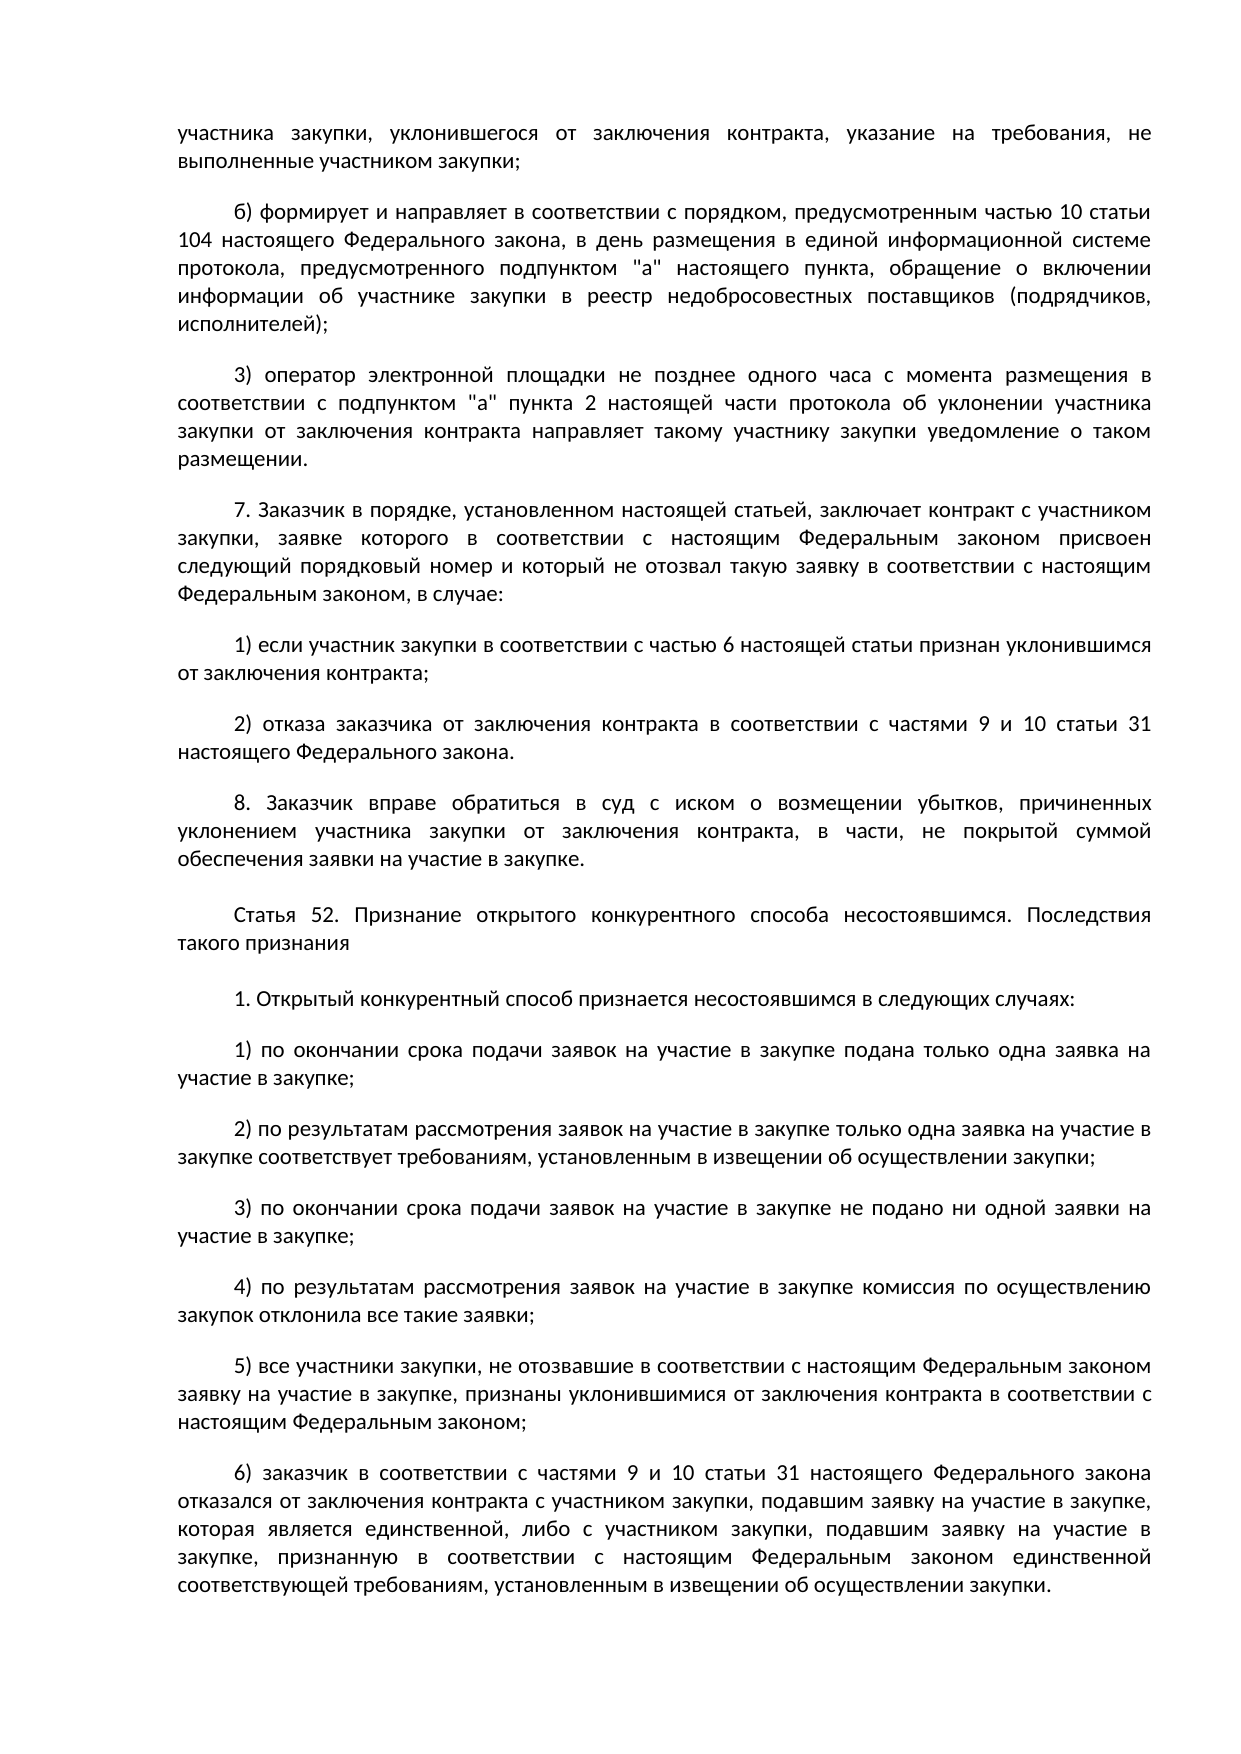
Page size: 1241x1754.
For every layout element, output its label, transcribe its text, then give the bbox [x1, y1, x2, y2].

text 4) по результатам рассмотрения заявок на участие в закупке комиссия по осуществлению закупок отклонила все такие заявки; [177, 1272, 1152, 1328]
text 2) по результатам рассмотрения заявок на участие в закупке только одна заявка на участие в закупке соответствует требованиям, установленным в извещении об осуществлении закупки; [177, 1114, 1152, 1170]
text 7. Заказчик в порядке, установленном настоящей статьей, заключает контракт с участником закупки, заявке которого в соответствии с настоящим Федеральным законом присвоен следующий порядковый номер и который не отозвал такую заявку в соответствии с настоящим Федеральным законом, в случае: [177, 495, 1152, 607]
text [177, 118, 1152, 174]
text б) формирует и направляет в соответствии с порядком, предусмотренным частью 10 статьи 104 настоящего Федерального закона, в день размещения в единой информационной системе протокола, предусмотренного подпунктом "а" настоящего пункта, обращение о включении информации об участнике закупки в реестр недобросовестных поставщиков (подрядчиков, исполнителей); [177, 197, 1152, 337]
text 3) оператор электронной площадки не позднее одного часа с момента размещения в соответствии с подпунктом "а" пункта 2 настоящей части протокола об уклонении участника закупки от заключения контракта направляет такому участнику закупки уведомление о таком размещении. [177, 360, 1152, 472]
text 3) по окончании срока подачи заявок на участие в закупке не подано ни одной заявки на участие в закупке; [177, 1193, 1152, 1249]
text Статья 52. Признание открытого конкурентного способа несостоявшимся. Последствия такого признания [177, 900, 1152, 956]
text 1. Открытый конкурентный способ признается несостоявшимся в следующих случаях: [177, 984, 1152, 1012]
text 6) заказчик в соответствии с частями 9 и 10 статьи 31 настоящего Федерального закона отказался от заключения контракта с участником закупки, подавшим заявку на участие в закупке, которая является единственной, либо с участником закупки, подавшим заявку на участие в закупке, признанную в соответствии с настоящим Федеральным законом единственной соответствующей требованиям, установленным в извещении об осуществлении закупки. [177, 1458, 1152, 1598]
text 1) если участник закупки в соответствии с частью 6 настоящей статьи признан уклонившимся от заключения контракта; [177, 630, 1152, 686]
text 8. Заказчик вправе обратиться в суд с иском о возмещении убытков, причиненных уклонением участника закупки от заключения контракта, в части, не покрытой суммой обеспечения заявки на участие в закупке. [177, 788, 1152, 872]
text 1) по окончании срока подачи заявок на участие в закупке подана только одна заявка на участие в закупке; [177, 1035, 1152, 1091]
text 5) все участники закупки, не отозвавшие в соответствии с настоящим Федеральным законом заявку на участие в закупке, признаны уклонившимися от заключения контракта в соответствии с настоящим Федеральным законом; [177, 1351, 1152, 1435]
text 2) отказа заказчика от заключения контракта в соответствии с частями 9 и 10 статьи 31 настоящего Федерального закона. [177, 709, 1152, 765]
